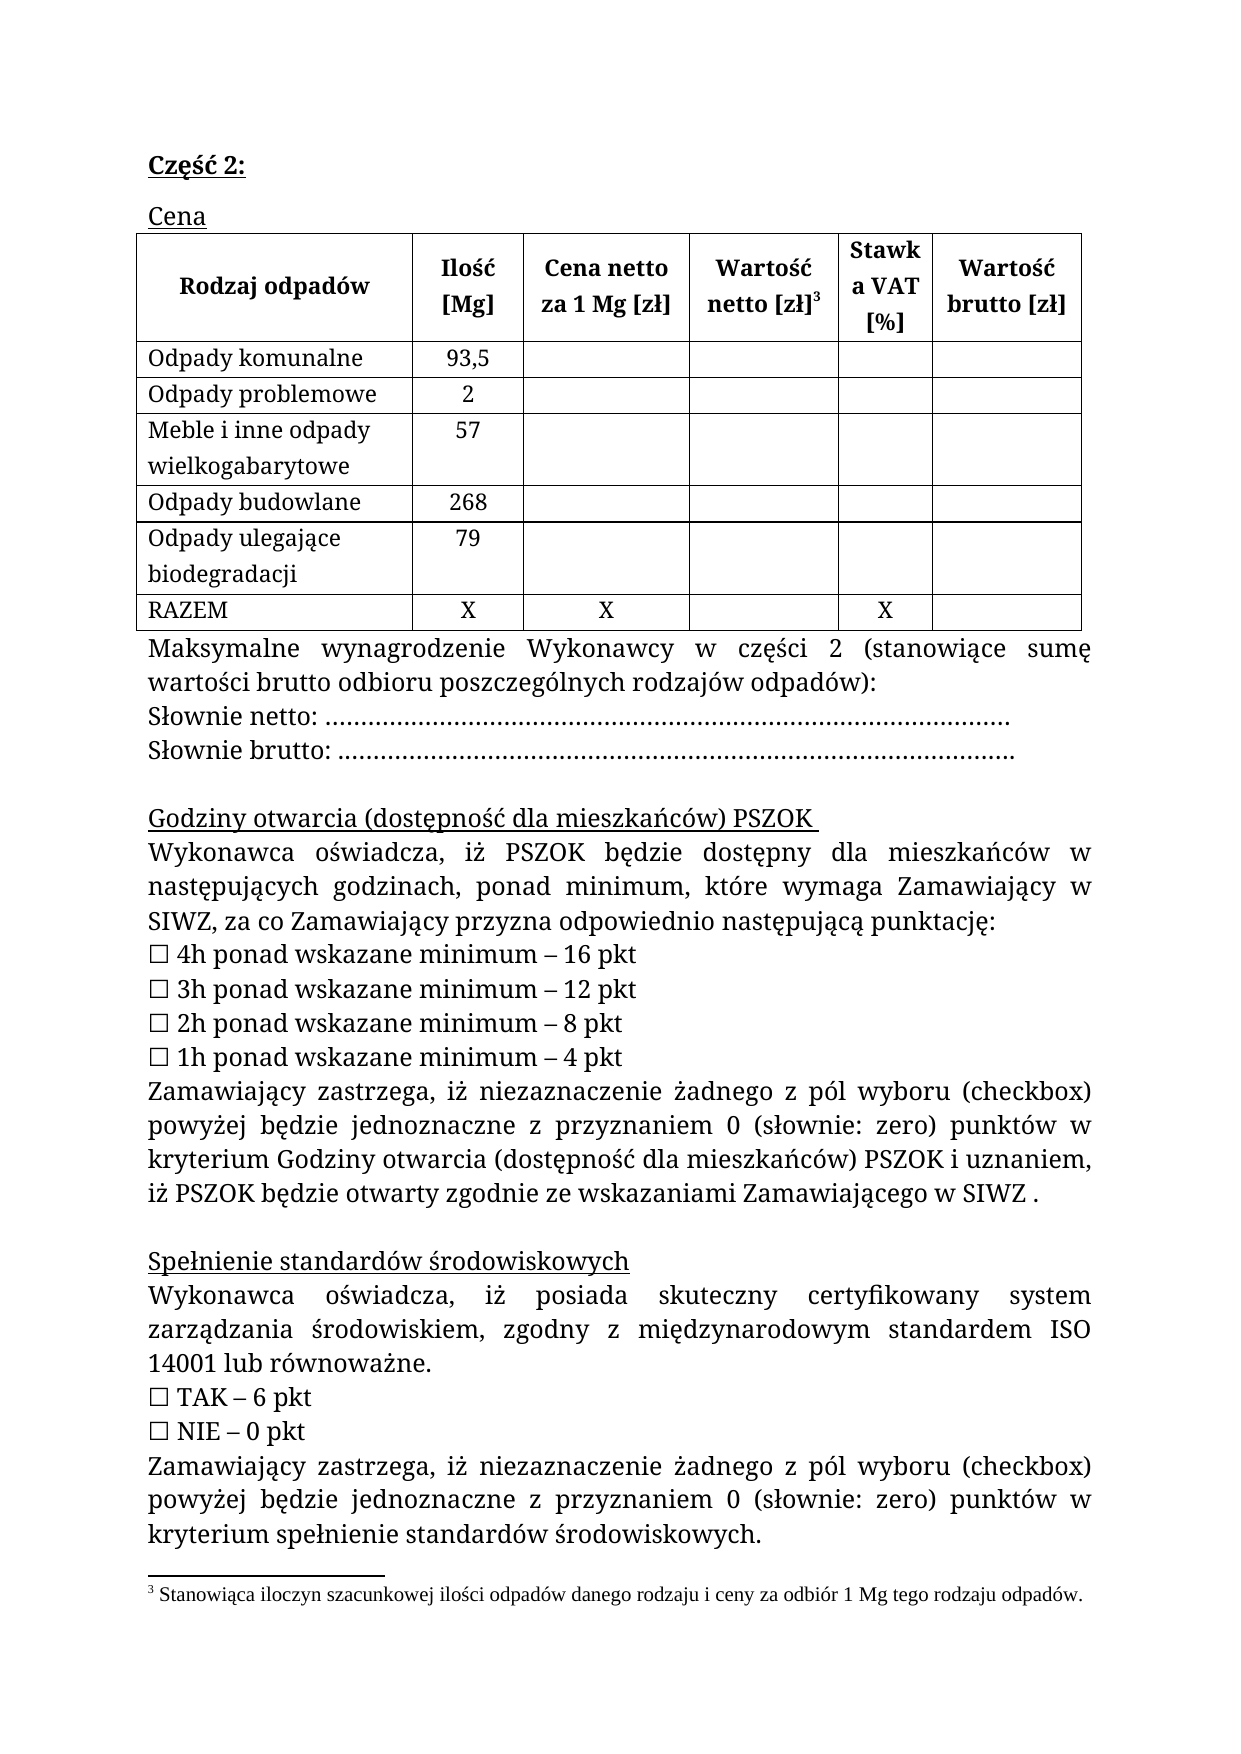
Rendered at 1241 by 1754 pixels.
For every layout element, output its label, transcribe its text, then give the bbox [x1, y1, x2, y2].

table_cell 2 [413, 378, 523, 413]
table_header Stawka VAT [%] [839, 234, 932, 341]
table_cell [839, 414, 932, 485]
text Wykonawca oświadcza, iż PSZOK będzie dostępny dla mieszkańców w następujących godzinach, ponad minimum, które wymaga Zamawiający w SIWZ, za co Zamawiający przyzna odpowiednio następującą punktację: [148, 835, 1092, 937]
text Część 2: [148, 148, 1092, 182]
table_cell 268 [413, 486, 523, 521]
table_header Wartość brutto [zł] [933, 234, 1081, 341]
text 1h ponad wskazane minimum – 4 pkt [148, 1039, 1092, 1073]
text Słownie brutto: .…………………………………………………………………………………. [148, 733, 1092, 767]
table_cell Meble i inne odpady wielkogabarytowe [137, 414, 412, 485]
table_header Ilość [Mg] [413, 234, 523, 341]
text Słownie netto: …………………………………………………………………………………… [148, 699, 1092, 733]
text Wykonawca oświadcza, iż posiada skuteczny certyfikowany system zarządzania środowiskiem, zgodny z międzynarodowym standardem ISO 14001 lub równoważne. [148, 1278, 1092, 1380]
table_cell [690, 523, 838, 593]
table_cell [839, 342, 932, 377]
table_cell [933, 486, 1081, 521]
table_cell Odpady ulegające biodegradacji [137, 523, 412, 593]
table_cell [690, 595, 838, 629]
text Zamawiający zastrzega, iż niezaznaczenie żadnego z pól wyboru (checkbox) powyżej będzie jednoznaczne z przyznaniem 0 (słownie: zero) punktów w kryterium Godziny otwarcia (dostępność dla mieszkańców) PSZOK i uznaniem, iż PSZOK będzie otwarty zgodnie ze wskazaniami Zamawiającego w SIWZ . [148, 1073, 1092, 1210]
table_cell 93,5 [413, 342, 523, 377]
table_cell Odpady budowlane [137, 486, 412, 521]
table_header Cena netto za 1 Mg [zł] [524, 234, 689, 341]
table_cell Odpady problemowe [137, 378, 412, 413]
text NIE – 0 pkt [148, 1414, 1092, 1448]
text Cena [148, 199, 1092, 233]
table_cell [933, 523, 1081, 593]
text Zamawiający zastrzega, iż niezaznaczenie żadnego z pól wyboru (checkbox) powyżej będzie jednoznaczne z przyznaniem 0 (słownie: zero) punktów w kryterium spełnienie standardów środowiskowych. [148, 1448, 1092, 1550]
table_cell [933, 595, 1081, 629]
table_cell Odpady komunalne [137, 342, 412, 377]
table_cell X [524, 595, 689, 629]
text TAK – 6 pkt [148, 1380, 1092, 1414]
table_cell [933, 378, 1081, 413]
text 3h ponad wskazane minimum – 12 pkt [148, 971, 1092, 1005]
text 2h ponad wskazane minimum – 8 pkt [148, 1005, 1092, 1039]
table_cell [690, 378, 838, 413]
table_cell [690, 342, 838, 377]
table_cell [524, 486, 689, 521]
table_cell 57 [413, 414, 523, 485]
table_cell [524, 378, 689, 413]
text Godziny otwarcia (dostępność dla mieszkańców) PSZOK [148, 801, 1092, 835]
table_cell [839, 523, 932, 593]
text 4h ponad wskazane minimum – 16 pkt [148, 937, 1092, 971]
table_cell [690, 486, 838, 521]
table_cell [933, 342, 1081, 377]
table_cell X [413, 595, 523, 629]
table_cell RAZEM [137, 595, 412, 629]
text Maksymalne wynagrodzenie Wykonawcy w części 2 (stanowiące sumę wartości brutto odbioru poszczególnych rodzajów odpadów): [148, 631, 1092, 699]
table_cell [839, 378, 932, 413]
table_cell [690, 414, 838, 485]
table_cell [524, 414, 689, 485]
table_header Rodzaj odpadów [137, 234, 412, 341]
table_cell [524, 342, 689, 377]
text Spełnienie standardów środowiskowych [148, 1244, 1092, 1278]
table_cell 79 [413, 523, 523, 593]
table_cell X [839, 595, 932, 629]
table_cell [933, 414, 1081, 485]
table_cell [524, 523, 689, 593]
table_cell [839, 486, 932, 521]
table_header Wartość netto [zł] [690, 234, 838, 341]
